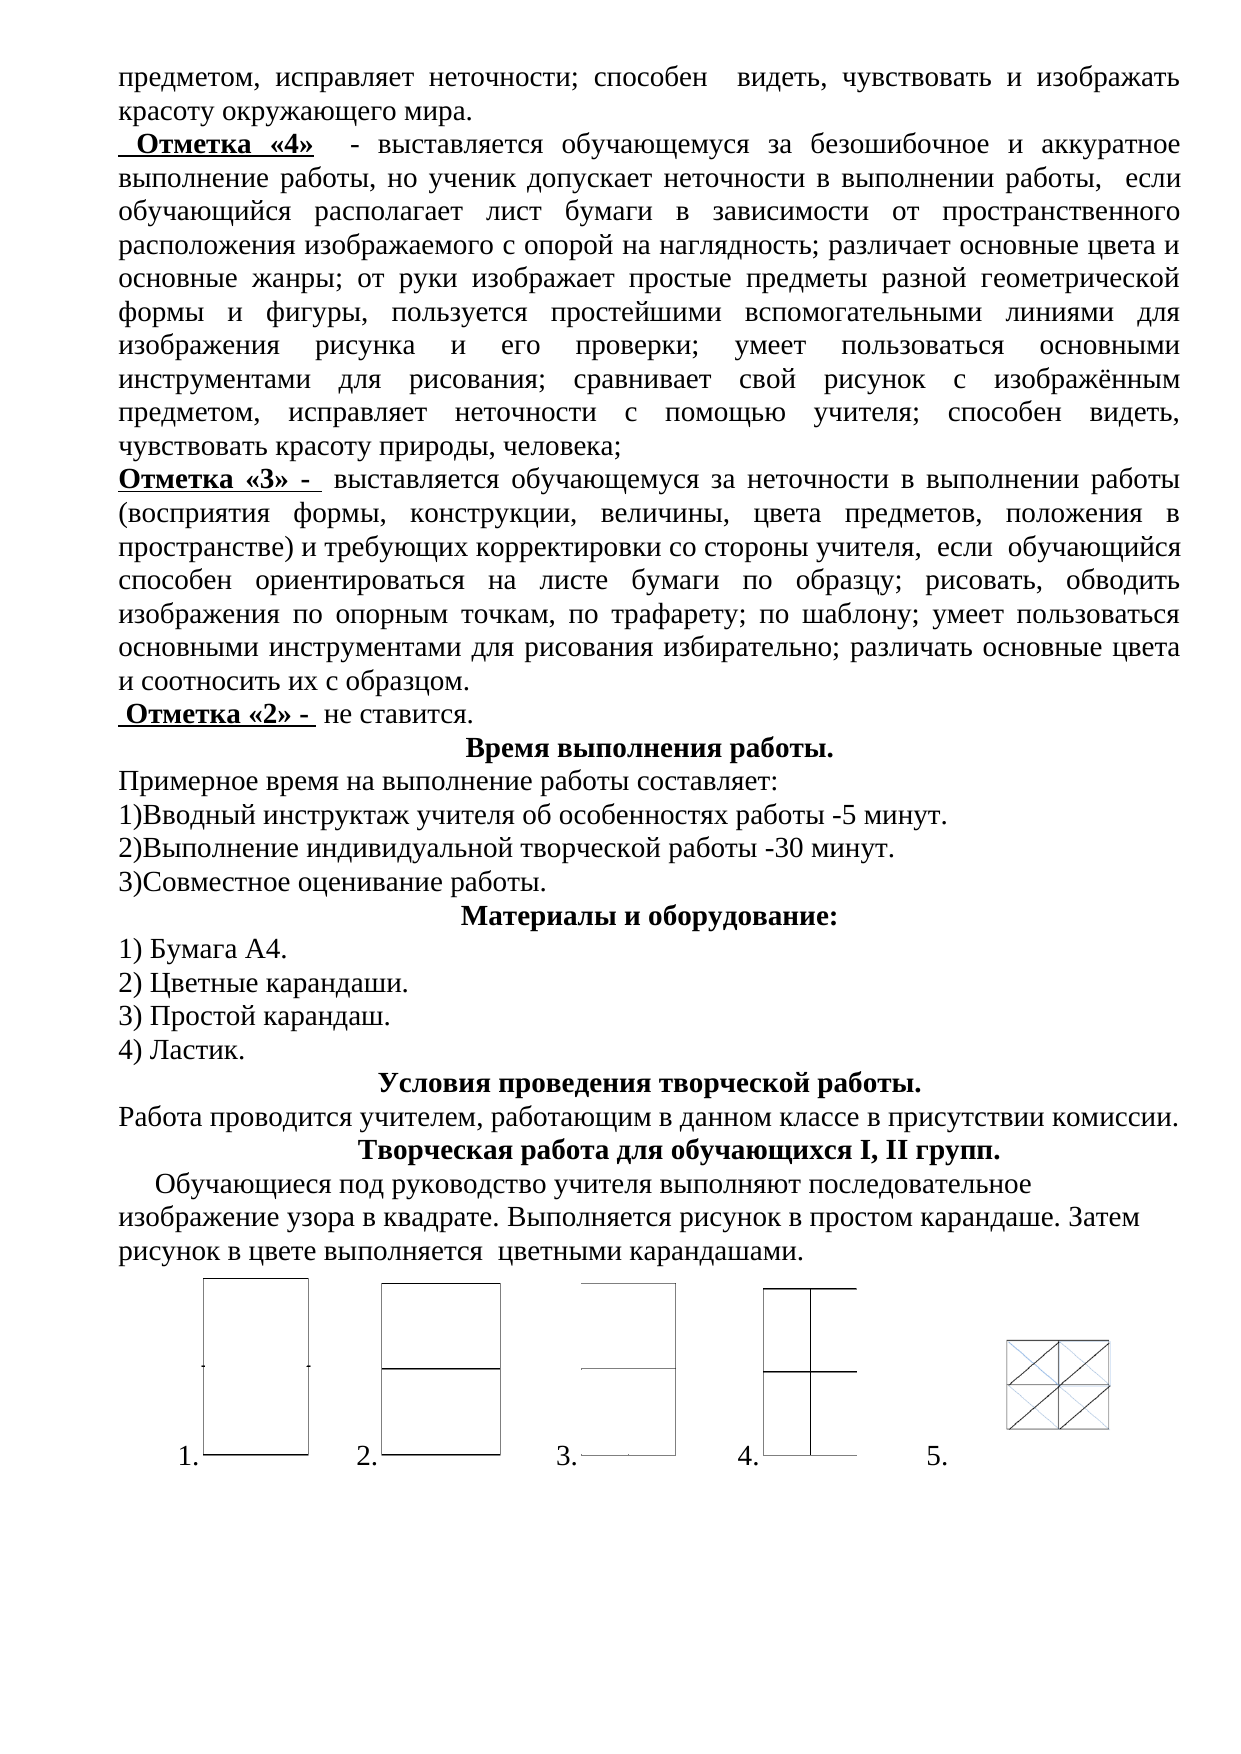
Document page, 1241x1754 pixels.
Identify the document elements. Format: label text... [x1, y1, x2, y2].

text Отметка «2» - не ставится. [118, 696, 1181, 730]
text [118, 59, 1181, 126]
text Творческая работа для обучающихся I, II групп. [118, 1132, 1181, 1166]
text 1)Вводный инструктаж учителя об особенностях работы -5 минут. [118, 797, 1181, 831]
picture [759, 1277, 861, 1466]
text 3)Совместное оценивание работы. [118, 864, 1181, 898]
picture [199, 1266, 313, 1466]
text Условия проведения творческой работы. [118, 1065, 1181, 1099]
text 1) Бумага А4. [118, 931, 1181, 965]
text Отметка «4» - выставляется обучающемуся за безошибочное и аккуратное выполнение работы, но ученик допускает неточности в выполнении работы, если обучающийся располагает лист бумаги в зависимости от пространственного расположения изображаемого с опорой на наглядность; различает основные цвета и основные жанры; от руки изображает простые предметы разной геометрической формы и фигуры, пользуется простейшими вспомогательными линиями для изображения рисунка и его проверки; умеет пользоваться основными инструментами для рисования; сравнивает свой рисунок с изображённым предметом, исправляет неточности с помощью учителя; способен видеть, чувствовать красоту природы, человека; [118, 126, 1181, 462]
text 3) Простой карандаш. [118, 998, 1181, 1032]
text Работа проводится учителем, работающим в данном классе в присутствии комиссии. [118, 1099, 1181, 1132]
text Материалы и оборудование: [118, 898, 1181, 931]
text Обучающиеся под руководство учителя выполняют последовательное изображение узора в квадрате. Выполняется рисунок в простом карандаше. Затем рисунок в цвете выполняется цветными карандашами. [118, 1166, 1181, 1267]
text Время выполнения работы. [118, 730, 1181, 763]
picture [955, 1313, 1158, 1466]
text 4) Ластик. [118, 1032, 1181, 1065]
text Отметка «3» - выставляется обучающемуся за неточности в выполнении работы (восприятия формы, конструкции, величины, цвета предметов, положения в пространстве) и требующих корректировки со стороны учителя, если обучающийся способен ориентироваться на листе бумаги по образцу; рисовать, обводить изображения по опорным точкам, по трафарету; по шаблону; умеет пользоваться основными инструментами для рисования избирательно; различать основные цвета и соотносить их с образцом. [118, 462, 1181, 696]
picture [377, 1271, 505, 1466]
text 2) Цветные карандаши. [118, 965, 1181, 998]
picture [577, 1271, 679, 1466]
text Примерное время на выполнение работы составляет: [118, 763, 1181, 797]
text 2)Выполнение индивидуальной творческой работы -30 минут. [118, 831, 1181, 864]
